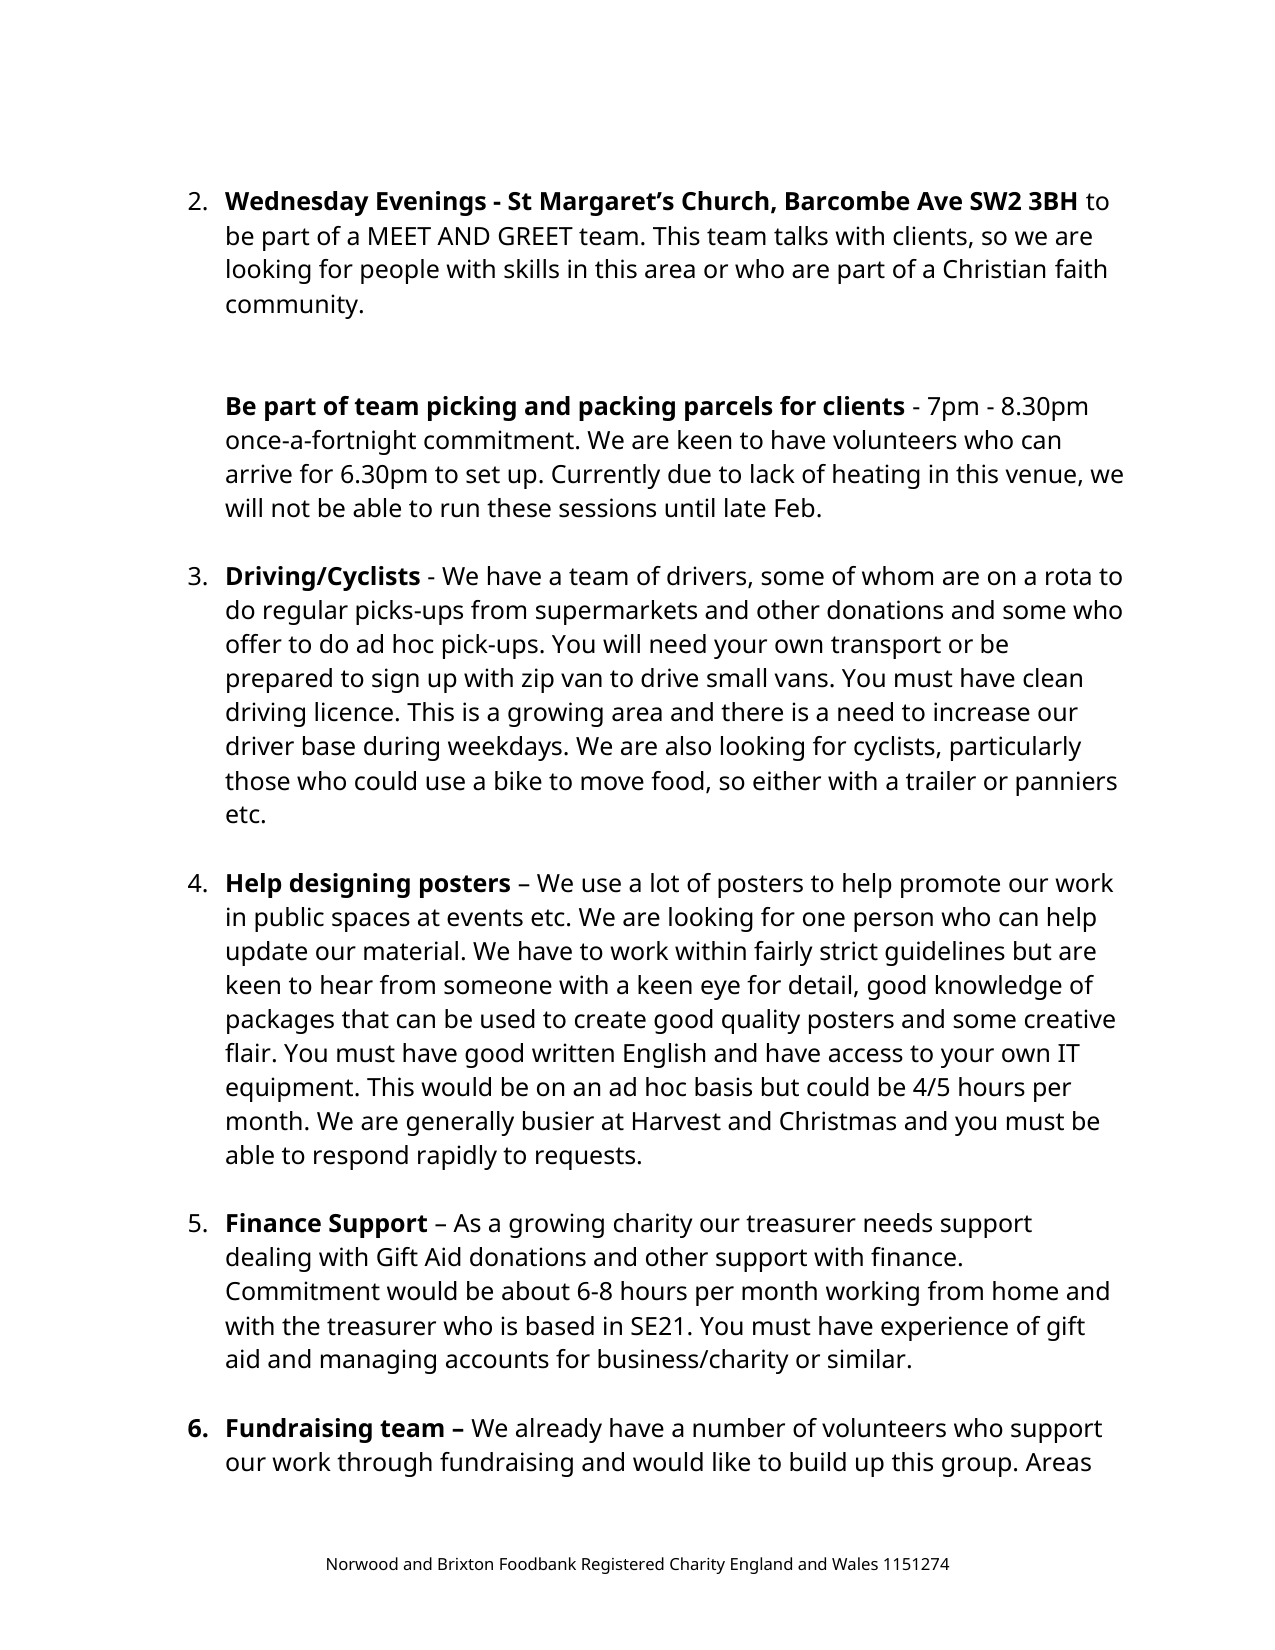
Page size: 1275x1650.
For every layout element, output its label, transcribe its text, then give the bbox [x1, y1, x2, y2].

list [187, 1410, 1125, 1478]
list Wednesday Evenings - St Margaret’s Church, Barcombe Ave SW2 3BH to be part of a MEET AND GREET team. This team talks with clients, so we are looking for people with skills in this area or who are part of a Christian faith community. [187, 184, 1125, 320]
text Be part of team picking and packing parcels for clients - 7pm - 8.30pm once-a-fortnight commitment. We are keen to have volunteers who can arrive for 6.30pm to set up. Currently due to lack of heating in this venue, we will not be able to run these sessions until late Feb. [225, 388, 1125, 525]
list Finance Support – As a growing charity our treasurer needs support dealing with Gift Aid donations and other support with finance. Commitment would be about 6-8 hours per month working from home and with the treasurer who is based in SE21. You must have experience of gift aid and managing accounts for business/charity or similar. [187, 1206, 1125, 1376]
list Help designing posters – We use a lot of posters to help promote our work in public spaces at events etc. We are looking for one person who can help update our material. We have to work within fairly strict guidelines but are keen to hear from someone with a keen eye for detail, good knowledge of packages that can be used to create good quality posters and some creative flair. You must have good written English and have access to your own IT equipment. This would be on an ad hoc basis but could be 4/5 hours per month. We are generally busier at Harvest and Christmas and you must be able to respond rapidly to requests. [187, 865, 1125, 1172]
list Driving/Cyclists - We have a team of drivers, some of whom are on a rota to do regular picks-ups from supermarkets and other donations and some who offer to do ad hoc pick-ups. You will need your own transport or be prepared to sign up with zip van to drive small vans. You must have clean driving licence. This is a growing area and there is a need to increase our driver base during weekdays. We are also looking for cyclists, particularly those who could use a bike to move food, so either with a trailer or panniers etc. [187, 559, 1125, 831]
